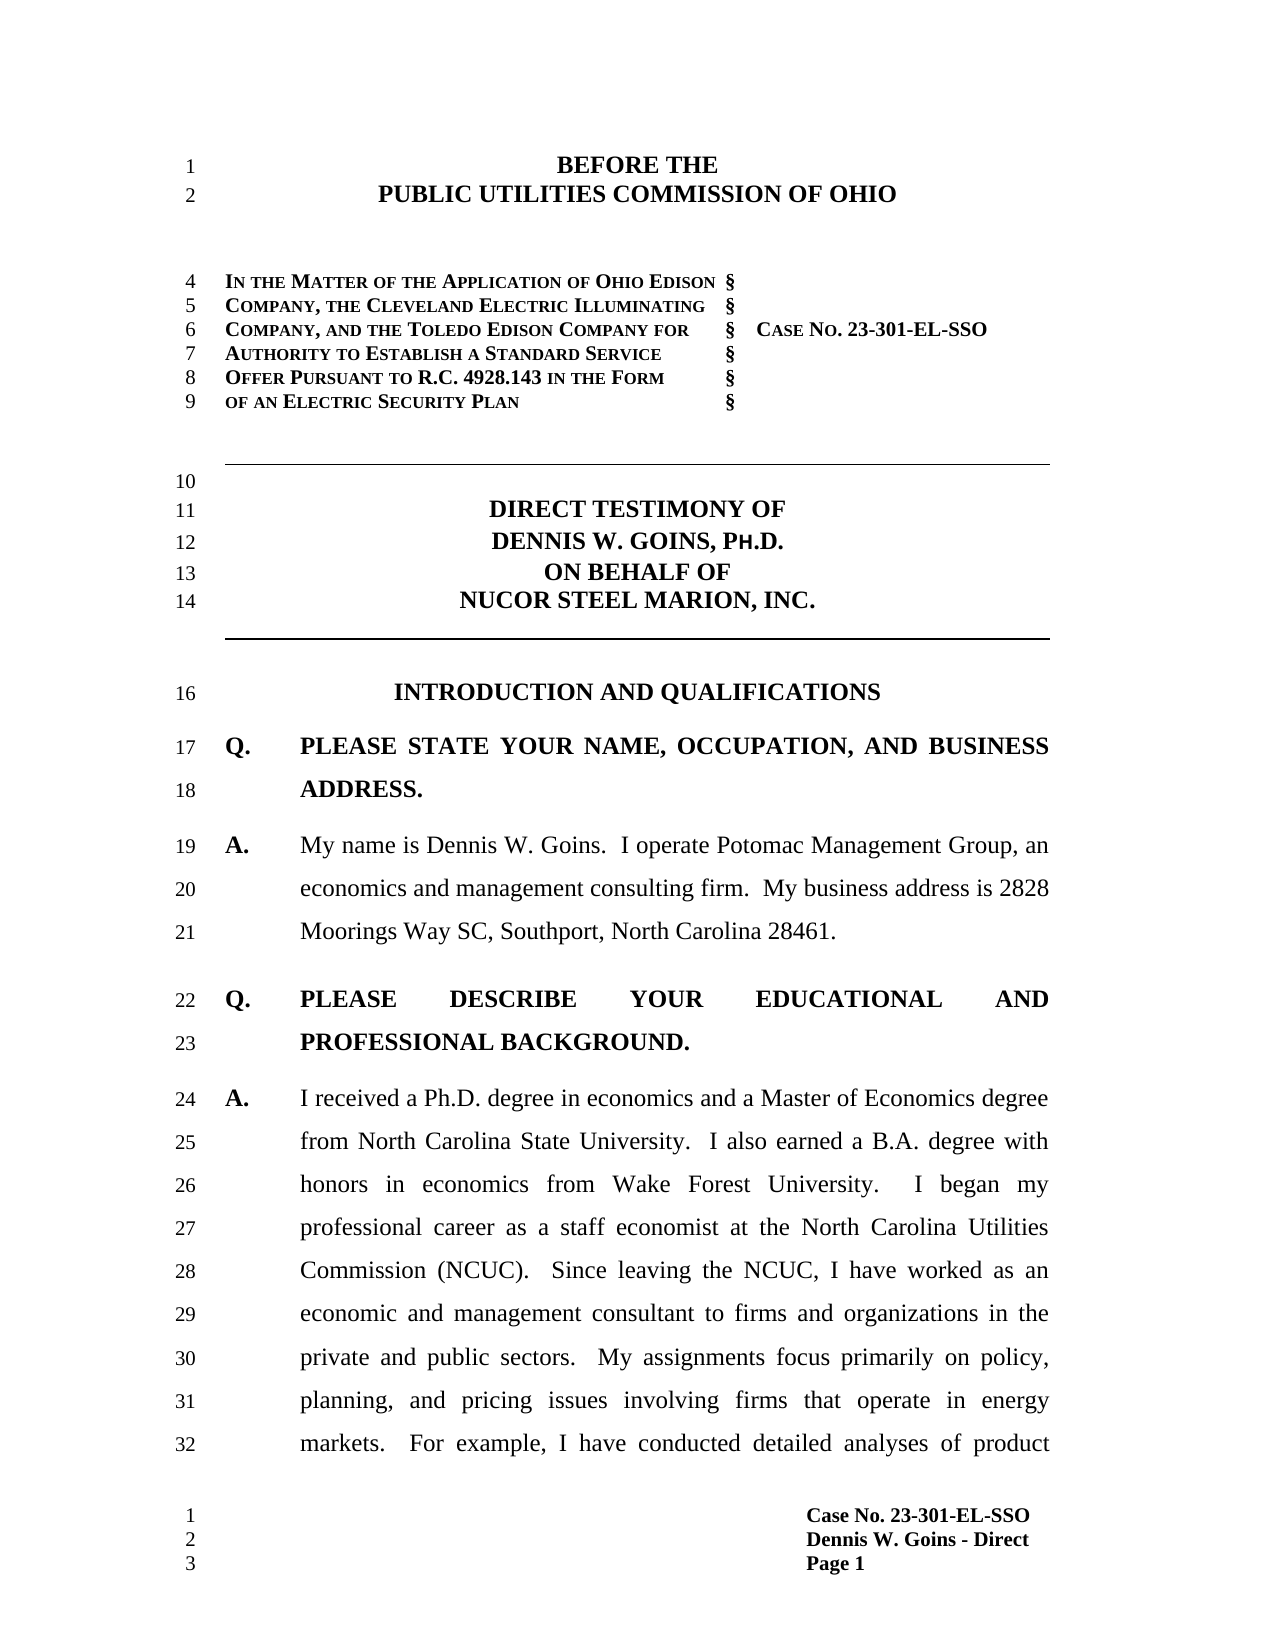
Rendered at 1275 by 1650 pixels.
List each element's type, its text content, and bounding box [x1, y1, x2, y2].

subtitle introduction and qualifications [375, 677, 900, 706]
text direct Testimony of Dennis W. Goins, Ph.D. on Behalf of nucor steel marion, inc. [225, 465, 1050, 638]
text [225, 1083, 1050, 1457]
text Q. please DESCRIBE YOUR EDUCATIONAL AND PROFESSIONAL BACKGROUND. [225, 984, 1050, 1056]
text Q. PLEASE STATE YOUR NAME, OCCUPATION, AND BUSINESS ADDRESS. [225, 731, 1050, 803]
text A. My name is Dennis W. Goins. I operate Potomac Management Group, an economics and management consulting firm. My business address is 2828 Moorings Way SC, Southport, North Carolina 28461. [225, 830, 1050, 945]
text before the public utilities commission of ohio [225, 150, 1050, 232]
text In the Matter of the Application of Ohio Edison § Company, the Cleveland Electric Illuminating § Company, and the Toledo Edison Company for § Case No. 23-301-EL-SSO Authority to Establish a Standard Service § Offer Pursuant to R.C. 4928.143 in the Form § of an Electric Security Plan § [225, 269, 1050, 413]
